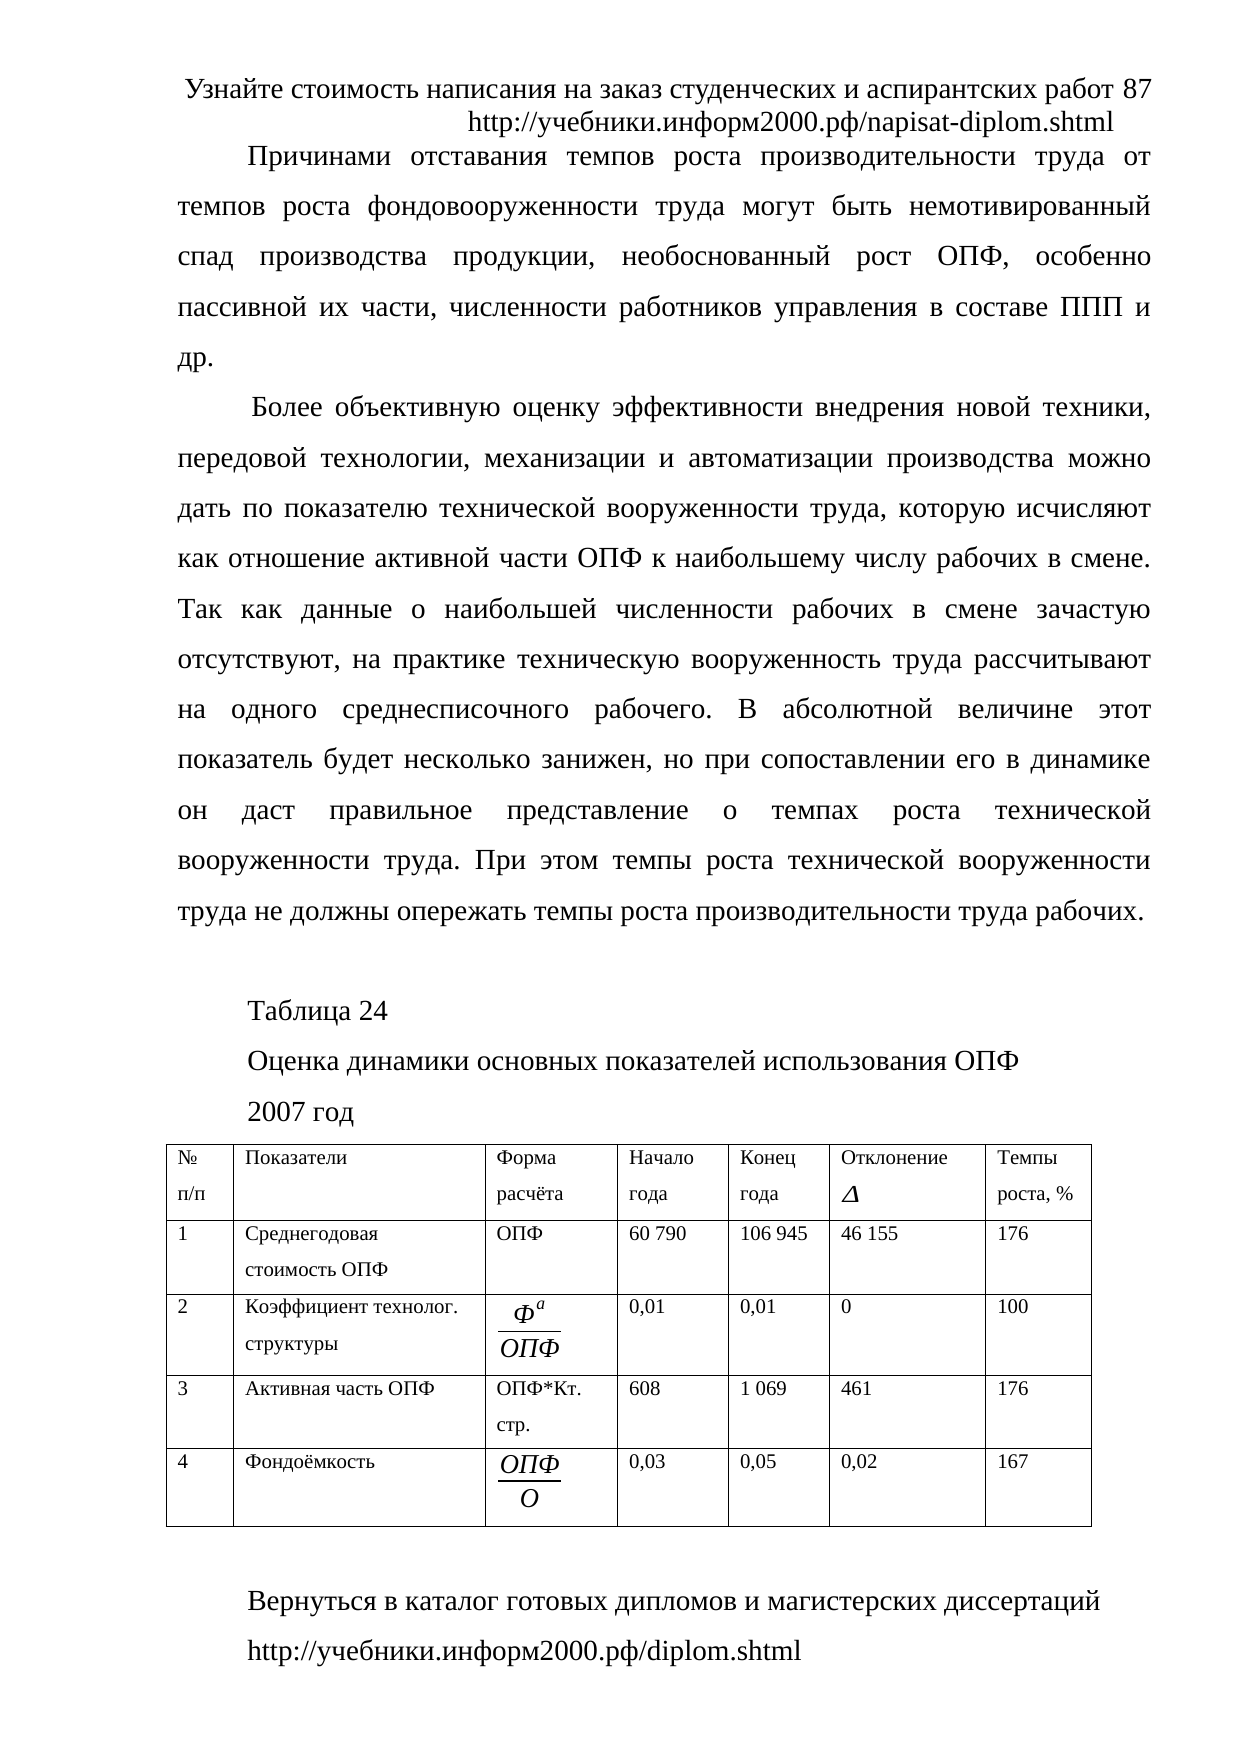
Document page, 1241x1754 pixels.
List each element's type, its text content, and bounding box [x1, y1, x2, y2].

text Оценка динамики основных показателей использования ОПФ [177, 1043, 1152, 1077]
table_cell ОПФ*Кт. стр. [486, 1376, 617, 1448]
table_cell Активная часть ОПФ [234, 1376, 485, 1448]
table_cell Коэффициент технолог. структуры [234, 1295, 485, 1375]
table_header Отклонение [830, 1145, 985, 1220]
table_header Показатели [234, 1145, 485, 1220]
table_cell Фондоёмкость [234, 1449, 485, 1526]
table_cell 0 [830, 1295, 985, 1375]
table_cell 176 [986, 1221, 1091, 1293]
table_cell [486, 1295, 617, 1375]
table_cell 0,03 [618, 1449, 728, 1526]
table_cell 1 069 [729, 1376, 829, 1448]
text Причинами отставания темпов роста производительности труда от темпов роста фондовооруженности труда могут быть немотивированный спад производства продукции, необоснованный рост ОПФ, особенно пассивной их части, численности работников управления в составе ППП и др. [177, 138, 1152, 373]
table_cell 3 [167, 1376, 233, 1448]
table_header Форма расчёта [486, 1145, 617, 1220]
table_cell 2 [167, 1295, 233, 1375]
text Таблица 24 [177, 993, 1152, 1027]
table_cell Среднегодовая стоимость ОПФ [234, 1221, 485, 1293]
text 2007 год [177, 1094, 1152, 1127]
table_cell 100 [986, 1295, 1091, 1375]
table_cell 1 [167, 1221, 233, 1293]
table_header Конец года [729, 1145, 829, 1220]
table_cell 461 [830, 1376, 985, 1448]
table_cell 106 945 [729, 1221, 829, 1293]
table_cell 0,05 [729, 1449, 829, 1526]
table_cell ОПФ [486, 1221, 617, 1293]
table_cell 60 790 [618, 1221, 728, 1293]
table_cell [486, 1449, 617, 1526]
table_header Начало года [618, 1145, 728, 1220]
table_cell 167 [986, 1449, 1091, 1526]
table_cell 608 [618, 1376, 728, 1448]
table_cell 4 [167, 1449, 233, 1526]
table_header № п/п [167, 1145, 233, 1220]
table_cell 46 155 [830, 1221, 985, 1293]
text Более объективную оценку эффективности внедрения новой техники, передовой технологии, механизации и автоматизации производства можно дать по показателю технической вооруженности труда, которую исчисляют как отношение активной части ОПФ к наибольшему числу рабочих в смене. Так как данные о наибольшей численности рабочих в смене зачастую отсутствуют, на практике техническую вооруженность труда рассчитывают на одного среднесписочного рабочего. В абсолютной величине этот показатель будет несколько занижен, но при сопоставлении его в динамике он даст правильное представление о темпах роста технической вооруженности труда. При этом темпы роста технической вооруженности труда не должны опережать темпы роста производительности труда рабочих. [177, 389, 1152, 926]
table_cell 0,01 [729, 1295, 829, 1375]
table_header Темпы роста, % [986, 1145, 1091, 1220]
table_cell 0,01 [618, 1295, 728, 1375]
table_cell 176 [986, 1376, 1091, 1448]
table_cell 0,02 [830, 1449, 985, 1526]
